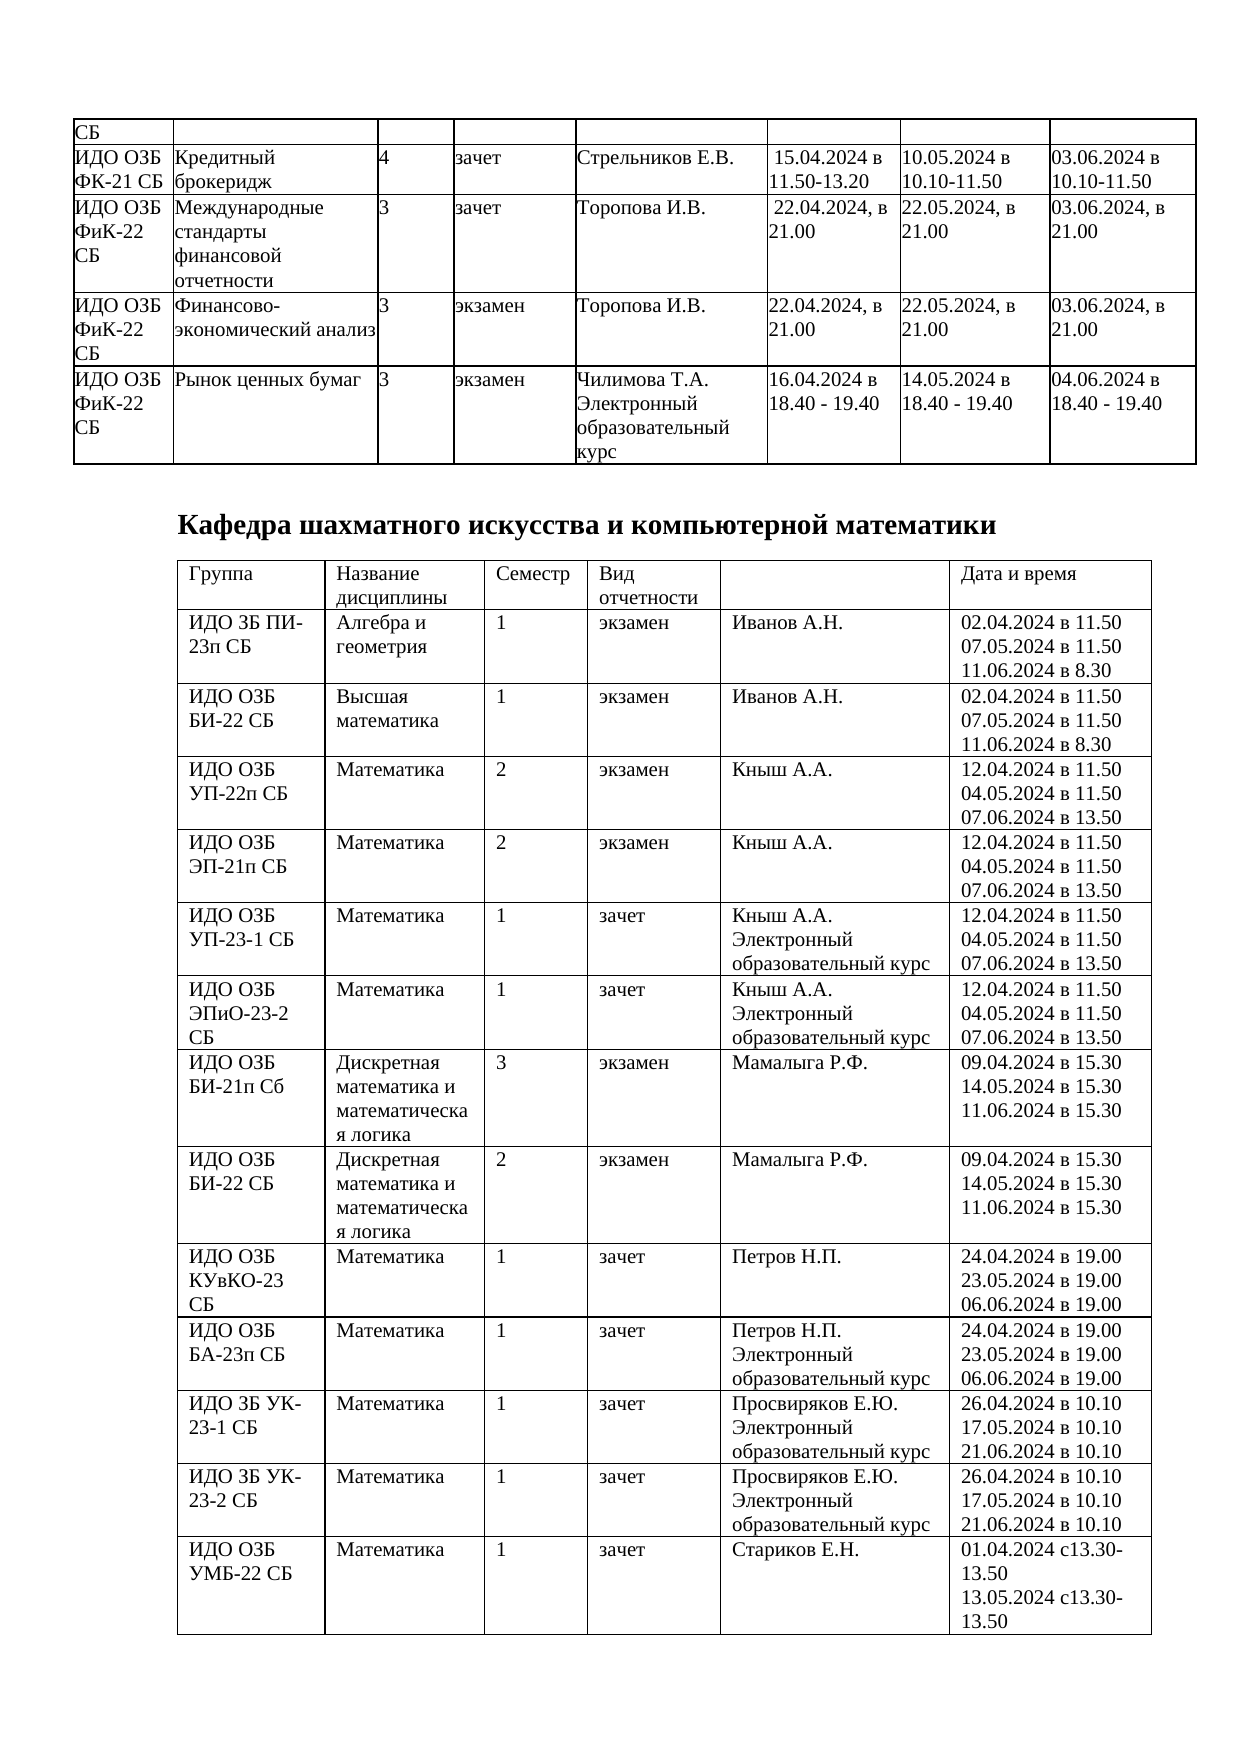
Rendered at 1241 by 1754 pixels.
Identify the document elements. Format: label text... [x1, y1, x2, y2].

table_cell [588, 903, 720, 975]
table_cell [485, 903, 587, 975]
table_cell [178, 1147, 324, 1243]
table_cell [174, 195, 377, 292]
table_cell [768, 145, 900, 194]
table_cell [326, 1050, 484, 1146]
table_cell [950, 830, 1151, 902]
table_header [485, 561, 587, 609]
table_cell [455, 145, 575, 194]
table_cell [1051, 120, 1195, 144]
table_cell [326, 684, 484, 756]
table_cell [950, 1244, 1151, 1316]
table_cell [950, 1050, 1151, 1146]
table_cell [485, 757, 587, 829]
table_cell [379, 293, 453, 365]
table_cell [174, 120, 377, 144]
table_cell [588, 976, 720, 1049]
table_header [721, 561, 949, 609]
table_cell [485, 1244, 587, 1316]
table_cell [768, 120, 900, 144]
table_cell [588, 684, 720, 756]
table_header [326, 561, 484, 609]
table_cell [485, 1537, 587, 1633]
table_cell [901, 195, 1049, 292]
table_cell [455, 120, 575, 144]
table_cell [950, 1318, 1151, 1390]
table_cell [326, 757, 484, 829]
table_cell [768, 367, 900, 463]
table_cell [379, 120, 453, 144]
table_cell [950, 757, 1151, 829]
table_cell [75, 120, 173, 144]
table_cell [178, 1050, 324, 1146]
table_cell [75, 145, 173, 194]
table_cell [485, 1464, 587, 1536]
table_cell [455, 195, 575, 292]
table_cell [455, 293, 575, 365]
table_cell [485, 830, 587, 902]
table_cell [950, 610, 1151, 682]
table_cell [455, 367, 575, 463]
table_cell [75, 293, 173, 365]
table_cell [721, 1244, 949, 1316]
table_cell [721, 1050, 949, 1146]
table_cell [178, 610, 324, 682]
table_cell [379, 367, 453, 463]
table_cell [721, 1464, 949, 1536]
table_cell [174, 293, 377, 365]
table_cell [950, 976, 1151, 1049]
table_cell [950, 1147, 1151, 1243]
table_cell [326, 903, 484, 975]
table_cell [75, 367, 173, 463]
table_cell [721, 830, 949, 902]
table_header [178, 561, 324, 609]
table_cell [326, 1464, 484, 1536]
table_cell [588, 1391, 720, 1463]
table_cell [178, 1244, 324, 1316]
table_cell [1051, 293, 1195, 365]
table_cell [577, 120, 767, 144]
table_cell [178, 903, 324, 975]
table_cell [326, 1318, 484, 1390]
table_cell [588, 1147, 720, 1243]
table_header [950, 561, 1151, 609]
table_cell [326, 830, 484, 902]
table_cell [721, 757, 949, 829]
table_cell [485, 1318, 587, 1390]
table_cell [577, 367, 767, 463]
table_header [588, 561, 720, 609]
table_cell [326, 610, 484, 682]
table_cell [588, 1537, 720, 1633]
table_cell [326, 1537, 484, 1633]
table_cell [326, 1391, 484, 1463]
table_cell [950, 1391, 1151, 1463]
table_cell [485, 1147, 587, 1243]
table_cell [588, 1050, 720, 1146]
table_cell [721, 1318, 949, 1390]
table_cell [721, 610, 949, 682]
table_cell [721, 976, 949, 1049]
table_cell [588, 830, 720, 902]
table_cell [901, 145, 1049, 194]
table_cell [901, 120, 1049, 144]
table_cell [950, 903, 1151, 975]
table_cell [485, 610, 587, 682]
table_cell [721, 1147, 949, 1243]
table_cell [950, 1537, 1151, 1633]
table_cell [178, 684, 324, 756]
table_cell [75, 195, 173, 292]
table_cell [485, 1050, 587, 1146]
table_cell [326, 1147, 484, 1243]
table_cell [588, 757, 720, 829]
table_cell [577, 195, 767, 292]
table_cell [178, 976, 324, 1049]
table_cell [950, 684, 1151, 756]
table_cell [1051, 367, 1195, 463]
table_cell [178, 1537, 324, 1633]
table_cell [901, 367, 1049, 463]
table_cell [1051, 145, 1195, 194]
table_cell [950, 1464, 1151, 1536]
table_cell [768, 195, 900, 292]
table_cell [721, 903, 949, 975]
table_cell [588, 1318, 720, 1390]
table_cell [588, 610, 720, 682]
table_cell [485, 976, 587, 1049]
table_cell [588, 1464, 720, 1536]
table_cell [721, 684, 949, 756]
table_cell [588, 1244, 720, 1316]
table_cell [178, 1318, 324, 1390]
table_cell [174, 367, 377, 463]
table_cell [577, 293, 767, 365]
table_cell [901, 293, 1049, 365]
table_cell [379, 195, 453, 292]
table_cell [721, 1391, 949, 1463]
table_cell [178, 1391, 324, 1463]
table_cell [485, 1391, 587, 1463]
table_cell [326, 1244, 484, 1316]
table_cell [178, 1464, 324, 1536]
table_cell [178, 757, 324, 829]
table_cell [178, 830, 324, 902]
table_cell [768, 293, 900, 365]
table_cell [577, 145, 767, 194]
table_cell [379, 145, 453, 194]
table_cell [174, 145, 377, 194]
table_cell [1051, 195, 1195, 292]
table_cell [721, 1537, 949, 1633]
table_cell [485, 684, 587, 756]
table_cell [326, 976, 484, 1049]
text Кафедра шахматного искусства и компьютерной математики [177, 507, 1152, 541]
